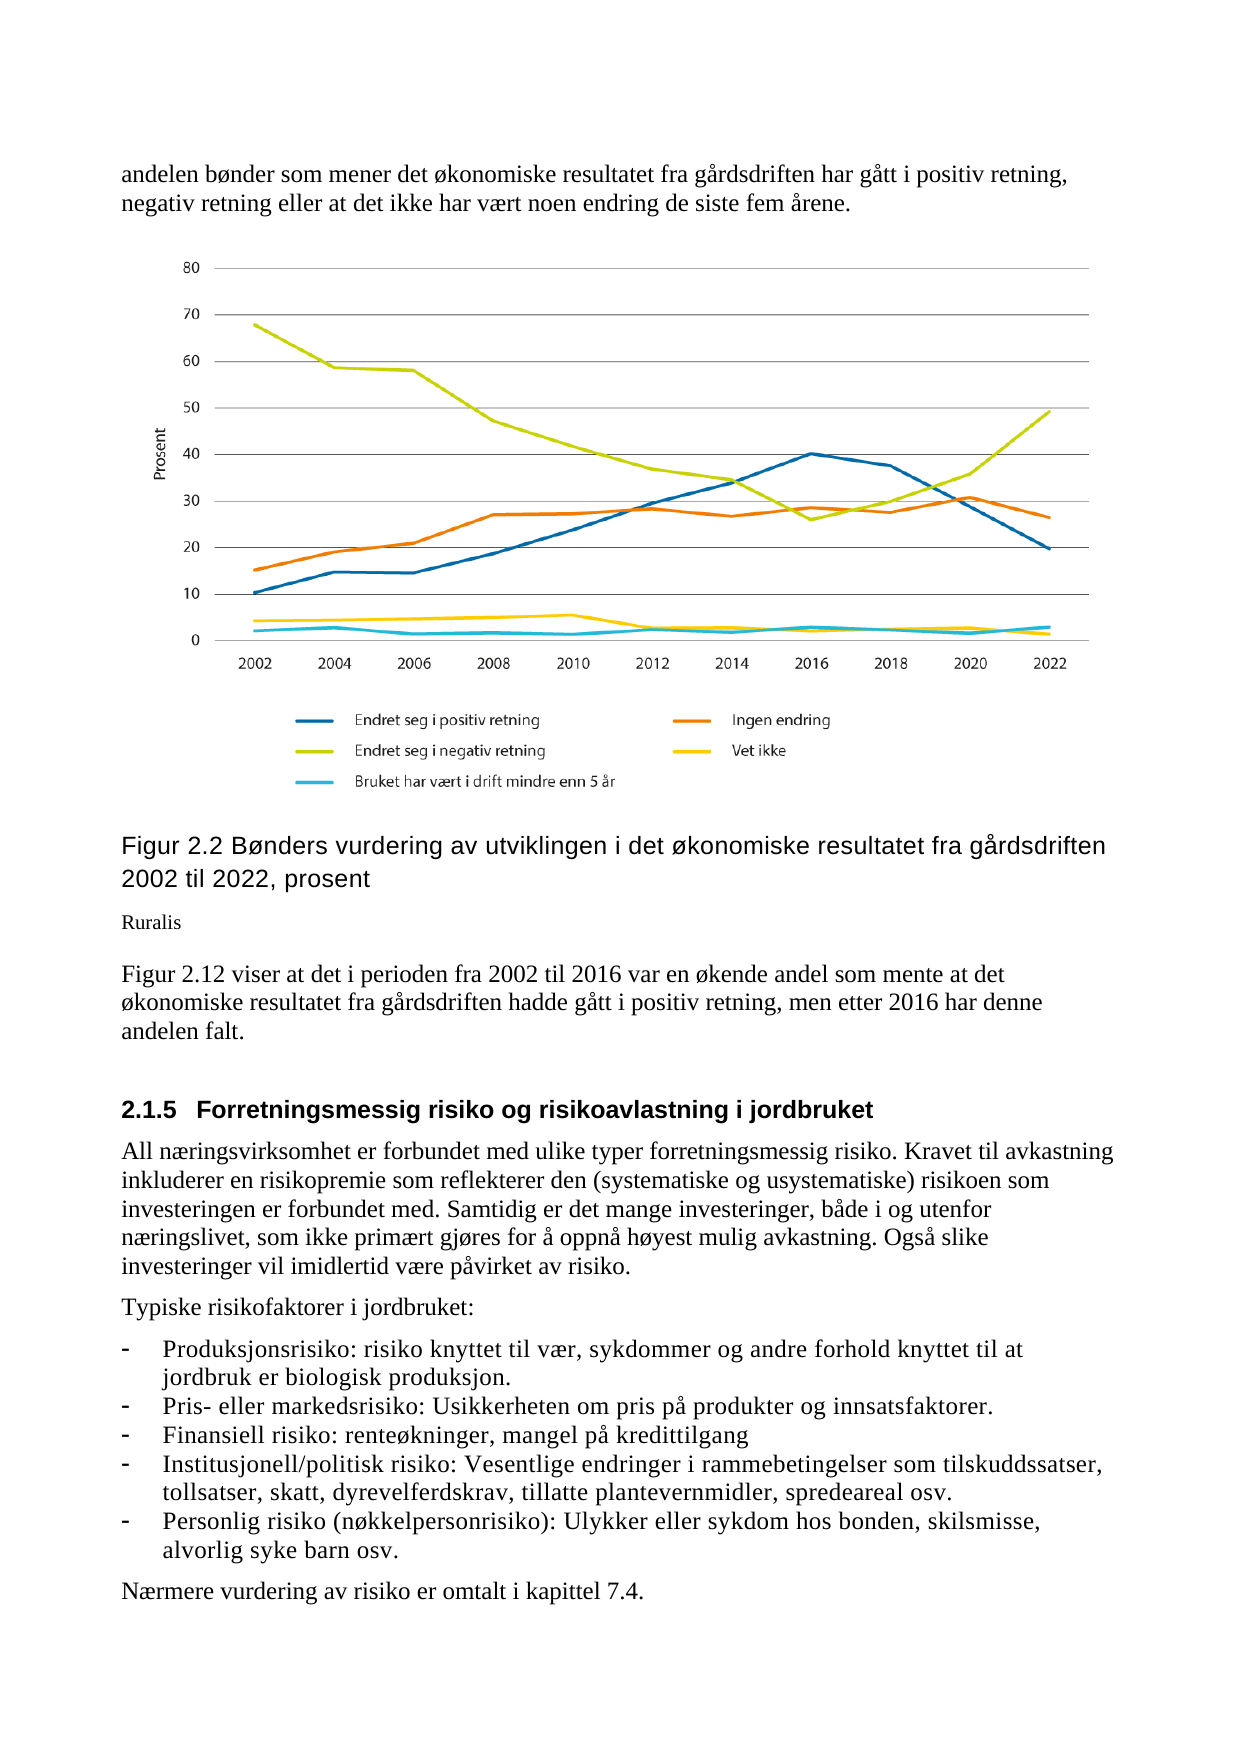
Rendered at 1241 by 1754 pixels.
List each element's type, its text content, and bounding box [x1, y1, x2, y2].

list Produksjonsrisiko: risiko knyttet til vær, sykdommer og andre forhold knyttet til at jordbruk er biologisk produksjon. [121, 1334, 1119, 1391]
list Institusjonell/politisk risiko: Vesentlige endringer i rammebetingelser som tilskuddssatser, tollsatser, skatt, dyrevelferdskrav, tillatte plantevernmidler, spredeareal osv. [121, 1449, 1119, 1506]
text Figur 2.12 viser at det i perioden fra 2002 til 2016 var en økende andel som mente at det økonomiske resultatet fra gårdsdriften hadde gått i positiv retning, men etter 2016 har denne andelen falt. [121, 959, 1119, 1045]
text Bønders vurdering av utviklingen i det økonomiske resultatet fra gårdsdriften 2002 til 2022, prosent [121, 831, 1119, 893]
subtitle Forretningsmessig risiko og risikoavlastning i jordbruket [121, 1095, 1119, 1124]
text All næringsvirksomhet er forbundet med ulike typer forretningsmessig risiko. Kravet til avkastning inkluderer en risikopremie som reflekterer den (systematiske og usystematiske) risikoen som investeringen er forbundet med. Samtidig er det mange investeringer, både i og utenfor næringslivet, som ikke primært gjøres for å oppnå høyest mulig avkastning. Også slike investeringer vil imidlertid være påvirket av risiko. [121, 1136, 1119, 1280]
list Personlig risiko (nøkkelpersonrisiko): Ulykker eller sykdom hos bonden, skilsmisse, alvorlig syke barn osv. [121, 1506, 1119, 1564]
text Ruralis [121, 909, 1119, 934]
list Finansiell risiko: renteøkninger, mangel på kredittilgang [121, 1420, 1119, 1449]
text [121, 159, 1119, 217]
text Typiske risikofaktorer i jordbruket: [121, 1292, 1119, 1321]
list Pris- eller markedsrisiko: Usikkerheten om pris på produkter og innsatsfaktorer. [121, 1391, 1119, 1420]
picture [121, 229, 1118, 819]
text Nærmere vurdering av risiko er omtalt i kapittel 7.4. [121, 1576, 1119, 1605]
